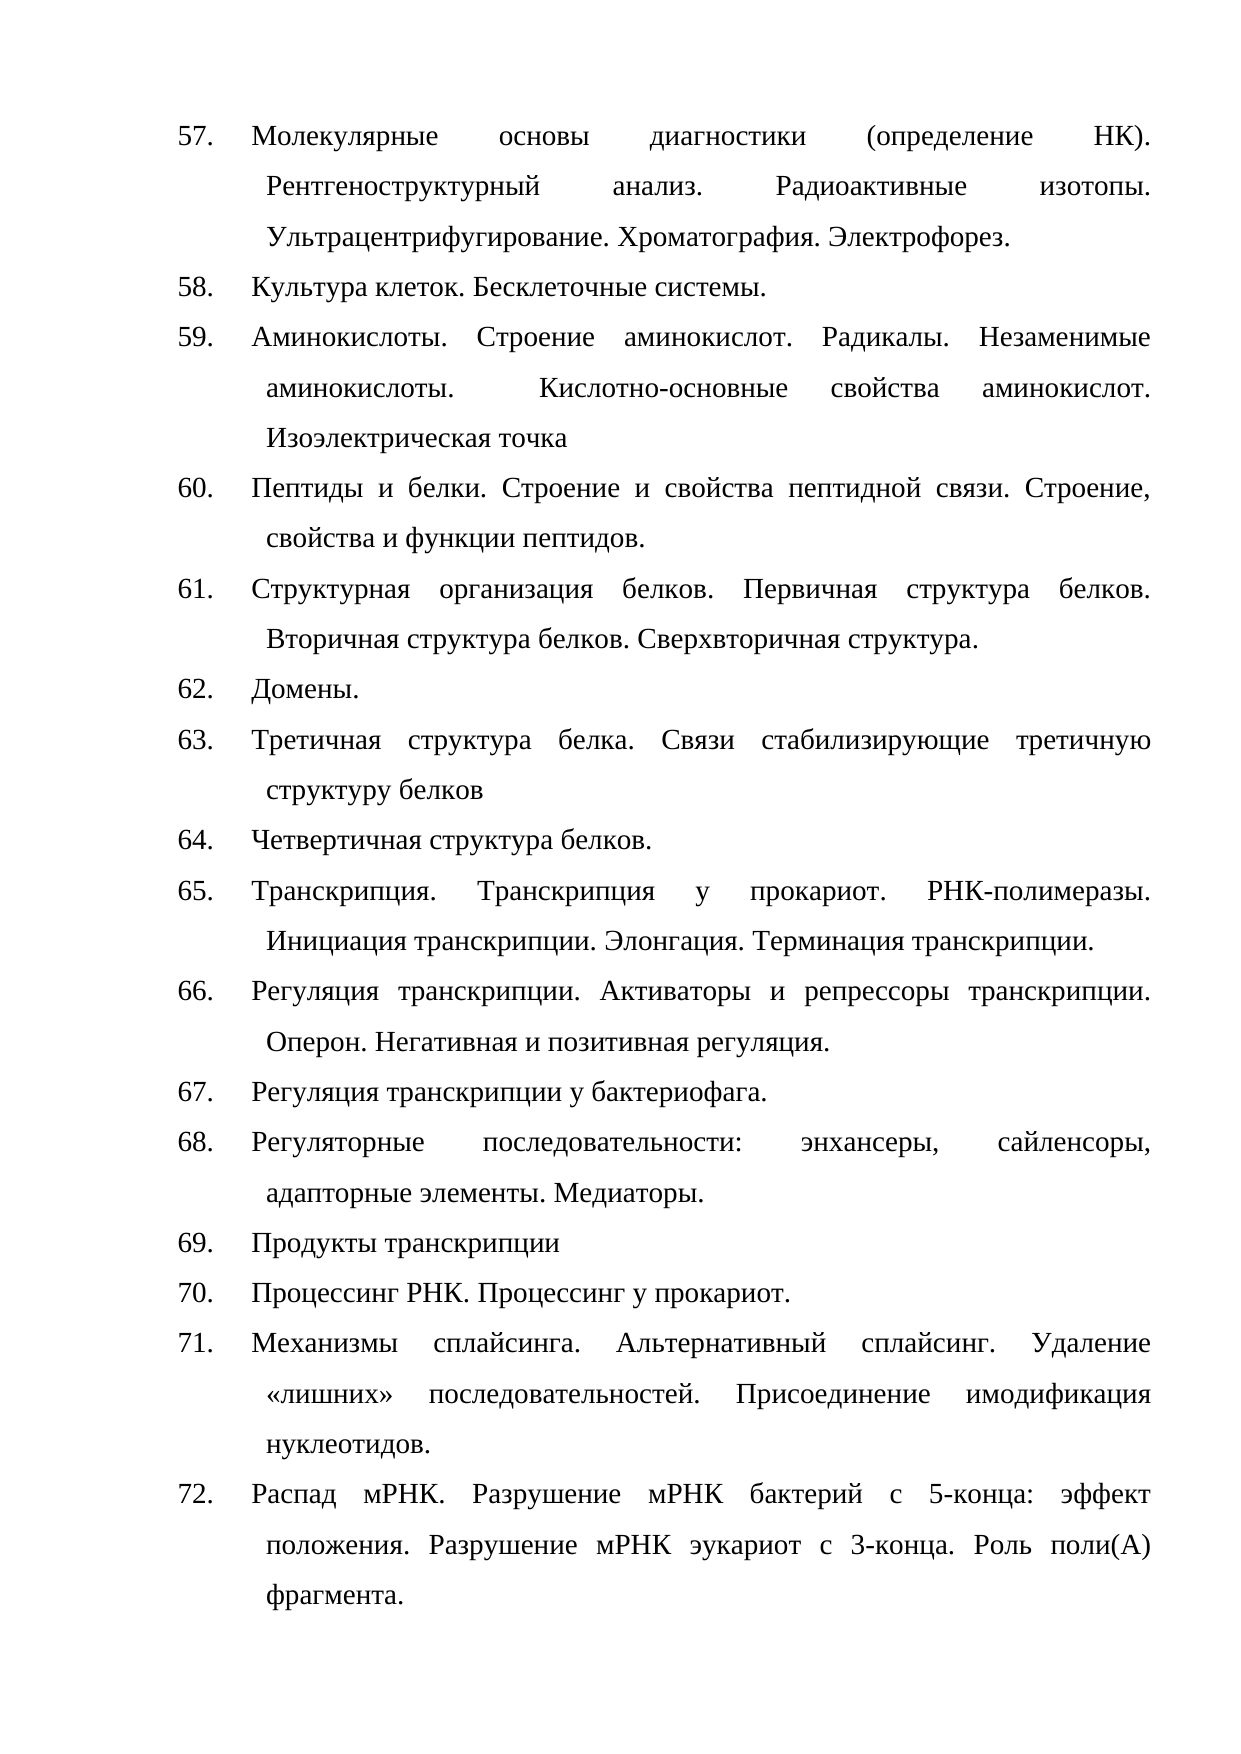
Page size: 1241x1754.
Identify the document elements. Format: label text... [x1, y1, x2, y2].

list Процессинг РНК. Процессинг у прокариот. [177, 1275, 1152, 1309]
list Распад мРНК. Разрушение мРНК бактерий с 5-конца: эффект положения. Разрушение мРНК эукариот с 3-конца. Роль поли(А) фрагмента. [177, 1477, 1152, 1611]
list Механизмы сплайсинга. Альтернативный сплайсинг. Удаление «лишних» последовательностей. Присоединение имодификация нуклеотидов. [177, 1326, 1152, 1460]
list Продукты транскрипции [177, 1225, 1152, 1258]
list Домены. [177, 672, 1152, 705]
list Регуляция транскрипции у бактериофага. [177, 1074, 1152, 1108]
list Молекулярные основы диагностики (определение НК). Рентгеноструктурный анализ. Радиоактивные изотопы. Ультрацентрифугирование. Хроматография. Электрофорез. [177, 118, 1152, 252]
list Структурная организация белков. Первичная структура белков. Вторичная структура белков. Сверхвторичная структура. [177, 571, 1152, 655]
list Четвертичная структура белков. [177, 822, 1152, 856]
list Аминокислоты. Строение аминокислот. Радикалы. Незаменимые аминокислоты. Кислотно-основные свойства аминокислот. Изоэлектрическая точка [177, 319, 1152, 453]
list Культура клеток. Бесклеточные системы. [177, 269, 1152, 303]
list Регуляторные последовательности: энхансеры, сайленсоры, адапторные элементы. Медиаторы. [177, 1124, 1152, 1208]
list Пептиды и белки. Строение и свойства пептидной связи. Строение, свойства и функции пептидов. [177, 470, 1152, 554]
list Транскрипция. Транскрипция у прокариот. РНК-полимеразы. Инициация транскрипции. Элонгация. Терминация транскрипции. [177, 873, 1152, 957]
list Регуляция транскрипции. Активаторы и репрессоры транскрипции. Оперон. Негативная и позитивная регуляция. [177, 973, 1152, 1057]
list Третичная структура белка. Связи стабилизирующие третичную структуру белков [177, 722, 1152, 806]
